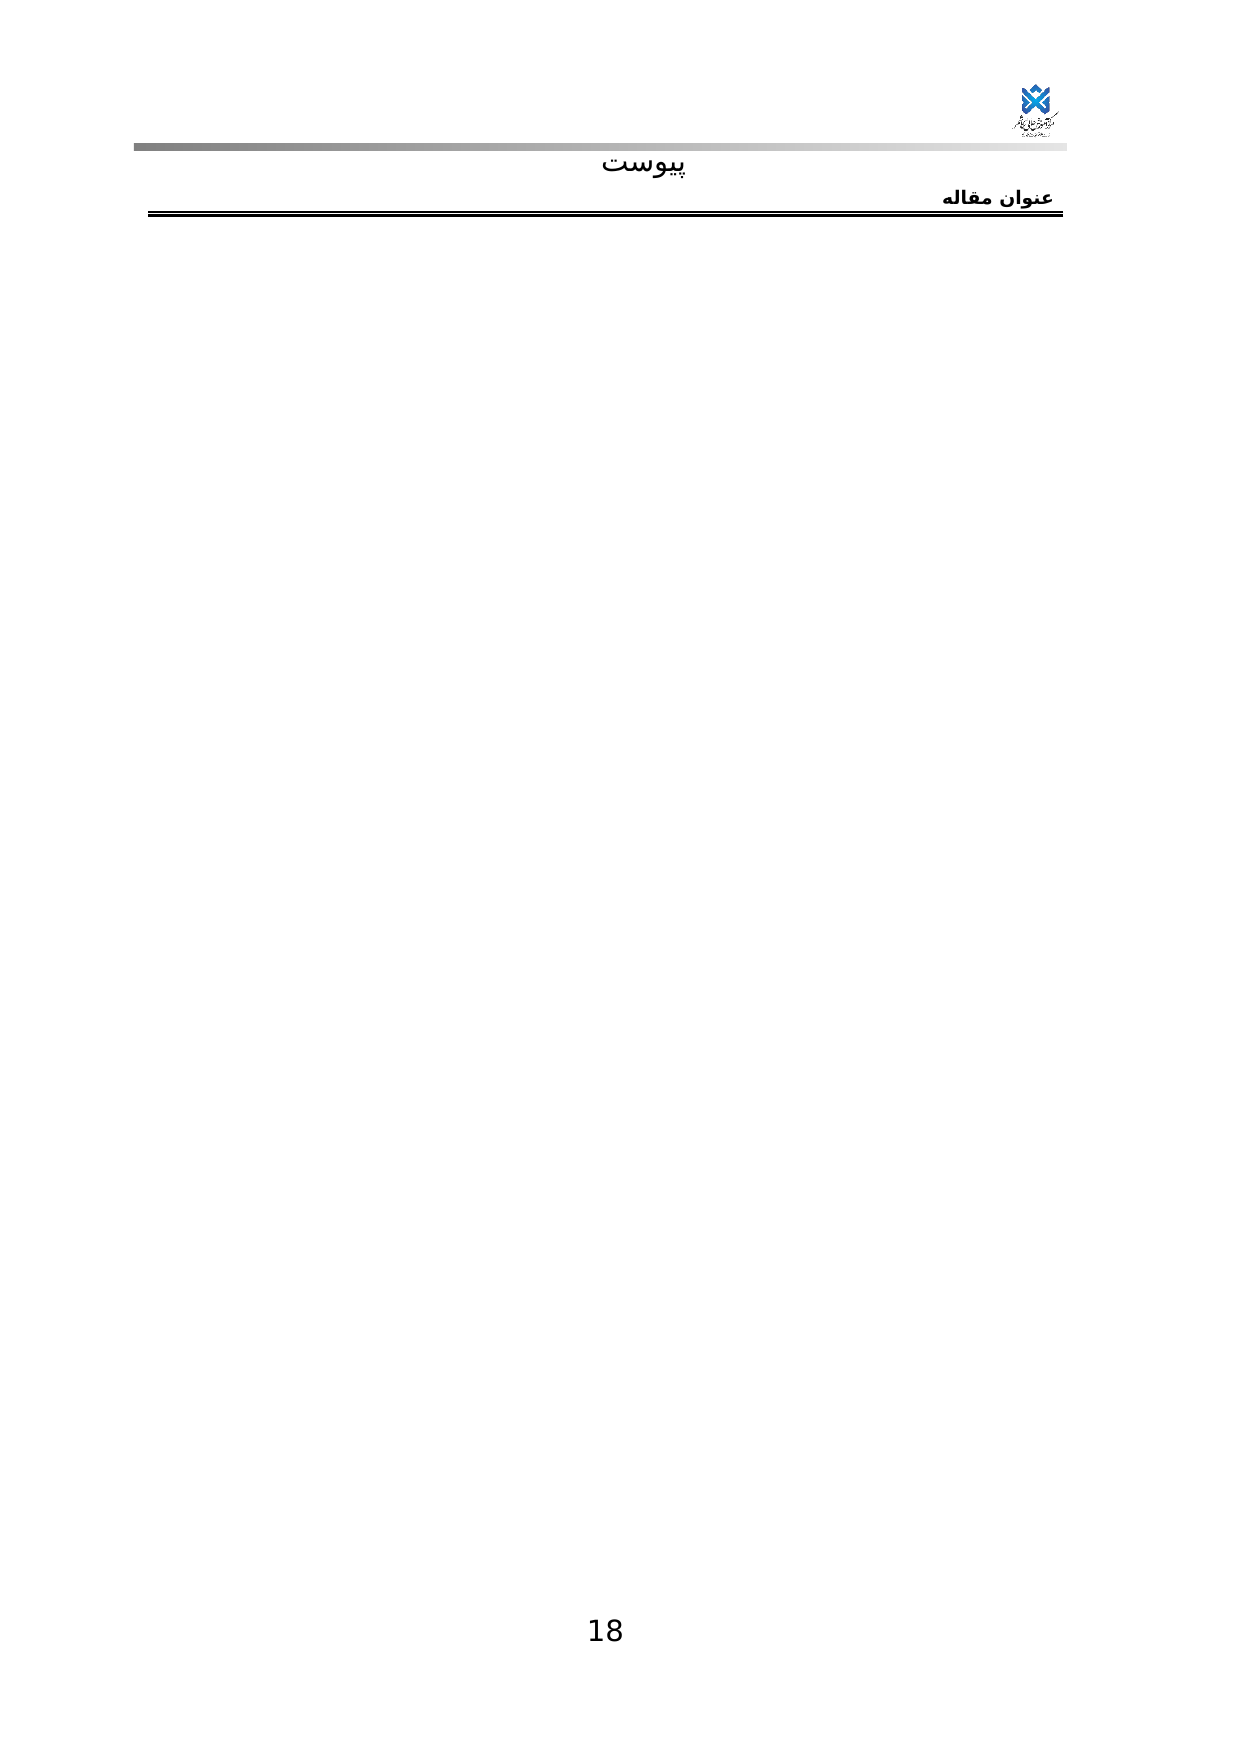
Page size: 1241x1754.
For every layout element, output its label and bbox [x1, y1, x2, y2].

picture [1011, 83, 1059, 139]
